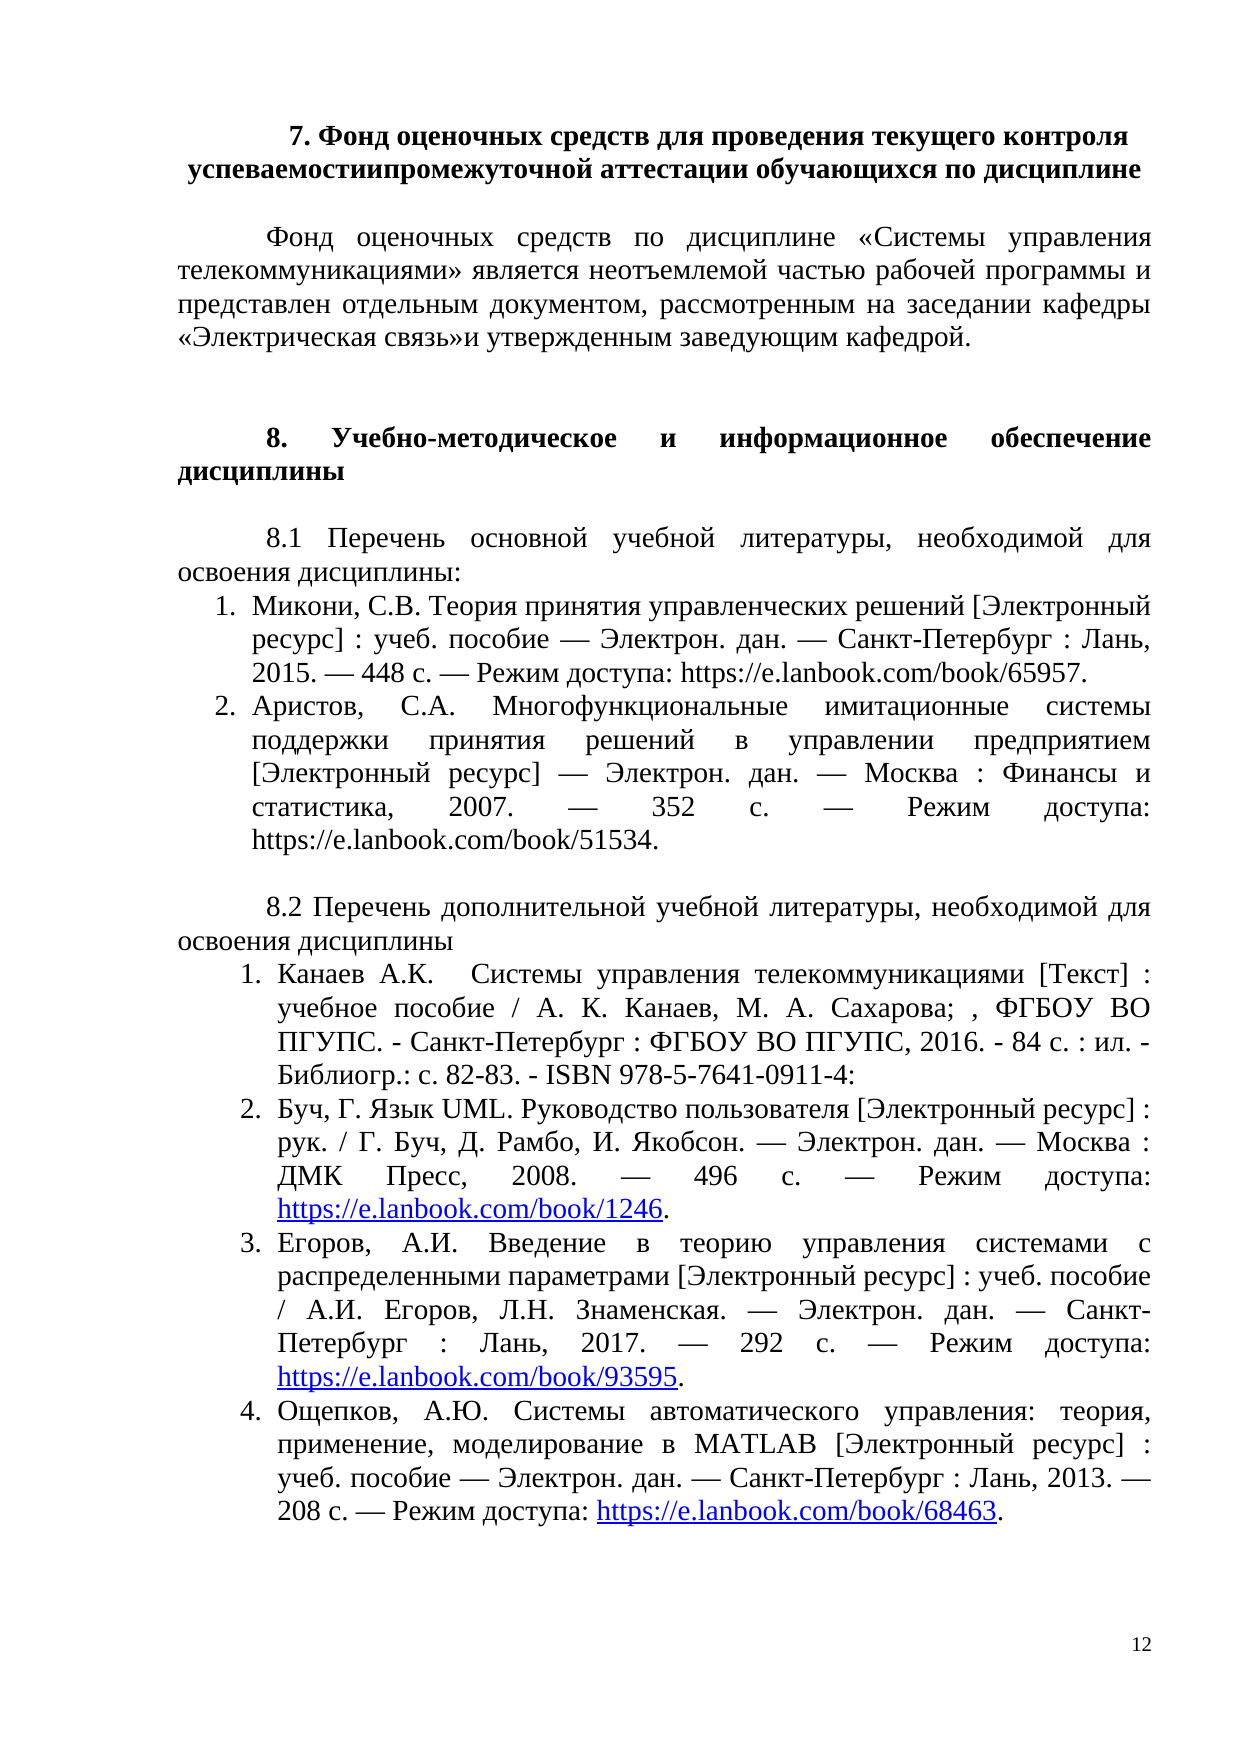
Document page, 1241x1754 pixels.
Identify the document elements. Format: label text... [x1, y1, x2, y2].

list Микони, С.В. Теория принятия управленческих решений [Электронный ресурс] : учеб. пособие — Электрон. дан. — Санкт-Петербург : Лань, 2015. — 448 с. — Режим доступа: https://e.lanbook.com/book/65957. [214, 588, 1152, 688]
text 8.2 Перечень дополнительной учебной литературы, необходимой для освоения дисциплины [177, 889, 1152, 957]
list Аристов, С.А. Многофункциональные имитационные системы поддержки принятия решений в управлении предприятием [Электронный ресурс] — Электрон. дан. — Москва : Финансы и статистика, 2007. — 352 с. — Режим доступа: https://e.lanbook.com/book/51534. [214, 688, 1152, 856]
text 8.1 Перечень основной учебной литературы, необходимой для освоения дисциплины: [177, 521, 1152, 588]
list Ощепков, А.Ю. Системы автоматического управления: теория, применение, моделирование в MATLAB [Электронный ресурс] : учеб. пособие — Электрон. дан. — Санкт-Петербург : Лань, 2013. — 208 с. — Режим доступа: https://e.lanbook.com/book/68463. [240, 1393, 1152, 1527]
list Буч, Г. Язык UML. Руководство пользователя [Электронный ресурс] : рук. / Г. Буч, Д. Рамбо, И. Якобсон. — Электрон. дан. — Москва : ДМК Пресс, 2008. — 496 с. — Режим доступа: https://e.lanbook.com/book/1246. [240, 1091, 1152, 1225]
list Канаев А.К. Системы управления телекоммуникациями [Текст] : учебное пособие / А. К. Канаев, М. А. Сахарова; , ФГБОУ ВО ПГУПС. - Санкт-Петербург : ФГБОУ ВО ПГУПС, 2016. - 84 с. : ил. - Библиогр.: с. 82-83. - ISBN 978-5-7641-0911-4: [240, 957, 1152, 1091]
text 8. Учебно-методическое и информационное обеспечение дисциплины [177, 420, 1152, 487]
text 7. Фонд оценочных средств для проведения текущего контроля успеваемостиипромежуточной аттестации обучающихся по дисциплине [177, 118, 1152, 185]
list Егоров, А.И. Введение в теорию управления системами с распределенными параметрами [Электронный ресурс] : учеб. пособие / А.И. Егоров, Л.Н. Знаменская. — Электрон. дан. — Санкт-Петербург : Лань, 2017. — 292 с. — Режим доступа: https://e.lanbook.com/book/93595. [240, 1225, 1152, 1393]
text Фонд оценочных средств по дисциплине «Системы управления телекоммуникациями» является неотъемлемой частью рабочей программы и представлен отдельным документом, рассмотренным на заседании кафедры «Электрическая связь»и утвержденным заведующим кафедрой. [177, 219, 1152, 353]
